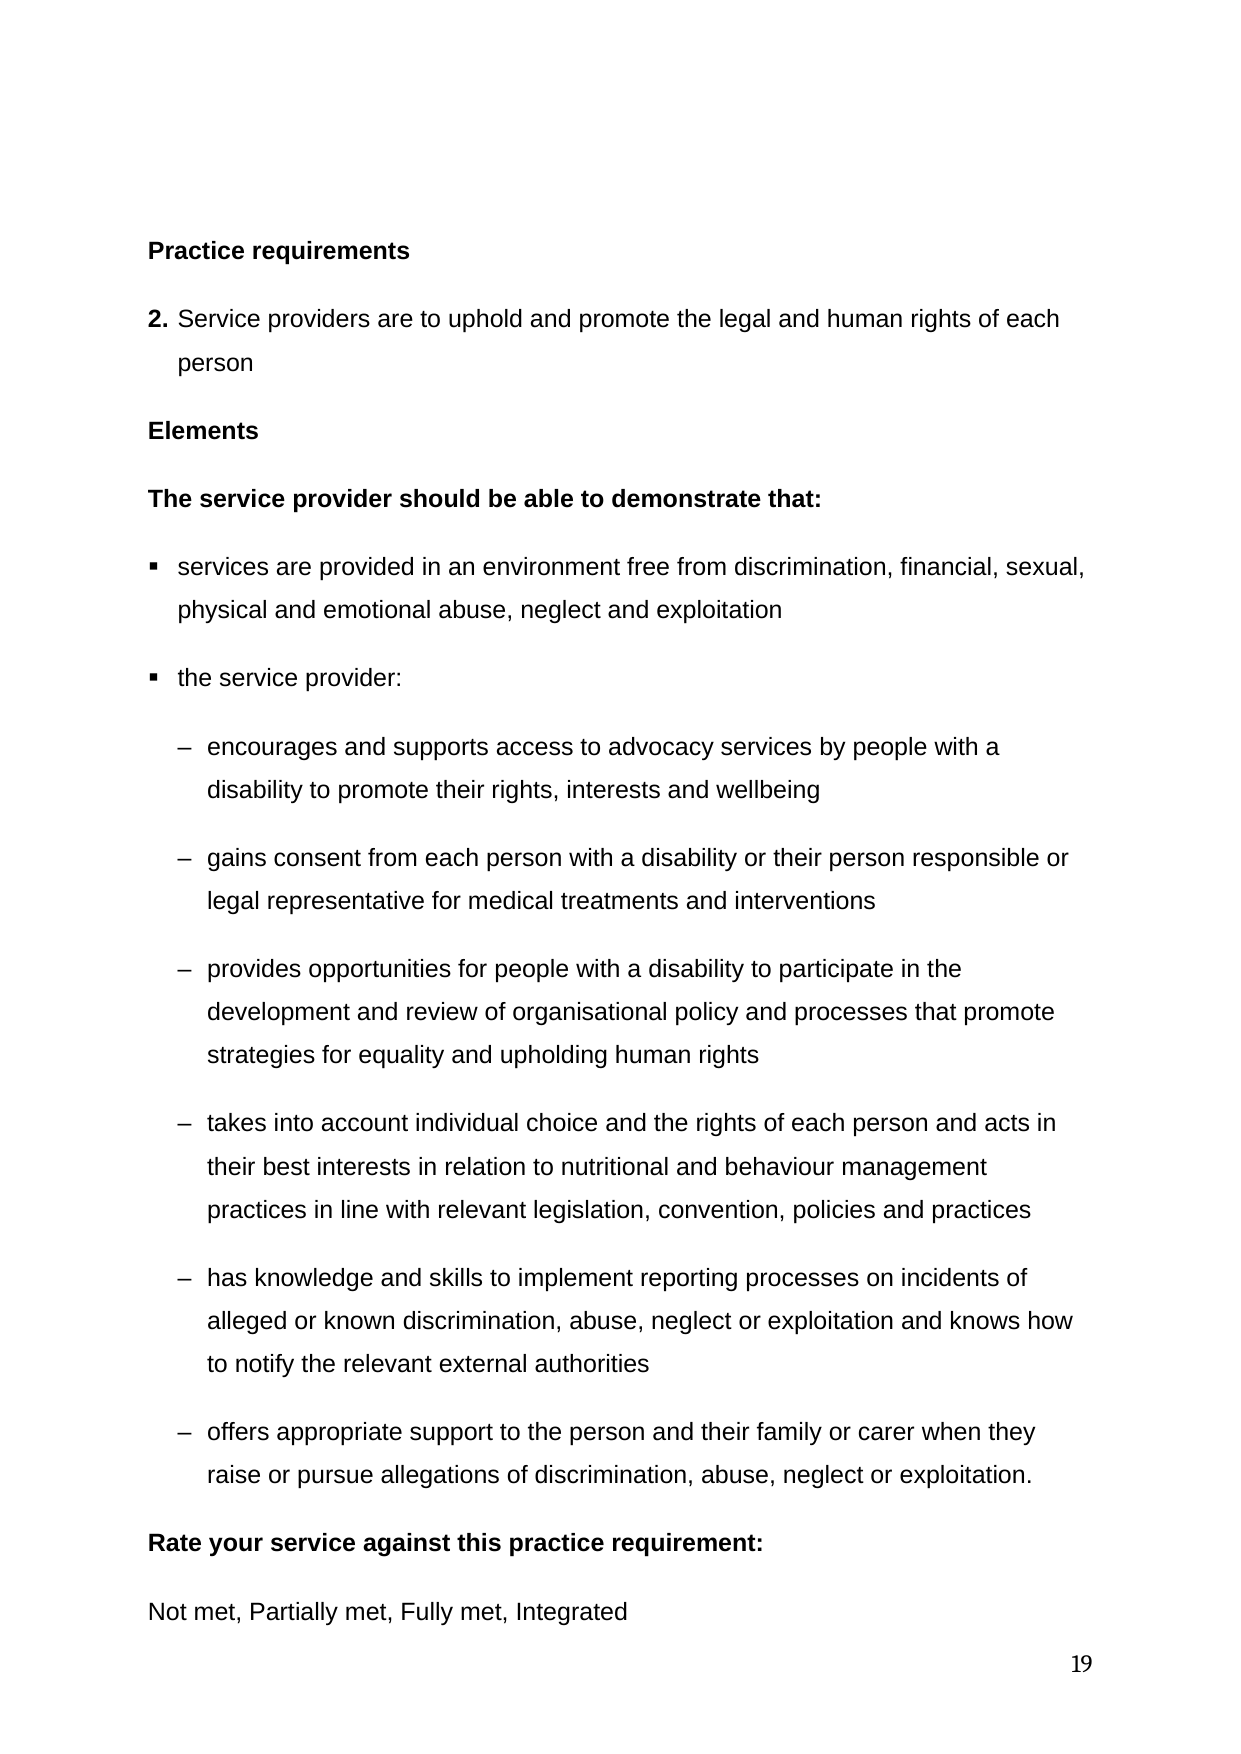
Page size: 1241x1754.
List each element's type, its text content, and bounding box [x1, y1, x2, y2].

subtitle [148, 1596, 1092, 1625]
subtitle – provides opportunities for people with a disability to participate in the development and review of organisational policy and processes that promote strategies for equality and upholding human rights [177, 954, 1092, 1069]
subtitle – gains consent from each person with a disability or their person responsible or legal representative for medical treatments and interventions [177, 843, 1092, 914]
subtitle Practice requirements [148, 236, 1092, 265]
subtitle Service providers are to uphold and promote the legal and human rights of each person [148, 304, 1092, 376]
subtitle the service provider: [148, 663, 1092, 692]
subtitle services are provided in an environment free from discrimination, financial, sexual, physical and emotional abuse, neglect and exploitation [148, 552, 1092, 624]
subtitle – encourages and supports access to advocacy services by people with a disability to promote their rights, interests and wellbeing [177, 731, 1092, 803]
subtitle – takes into account individual choice and the rights of each person and acts in their best interests in relation to nutritional and behaviour management practices in line with relevant legislation, convention, policies and practices [177, 1108, 1092, 1223]
subtitle – has knowledge and skills to implement reporting processes on incidents of alleged or known discrimination, abuse, neglect or exploitation and knows how to notify the relevant external authorities [177, 1263, 1092, 1378]
subtitle The service provider should be able to demonstrate that: [148, 484, 1092, 512]
subtitle Rate your service against this practice requirement: [148, 1528, 1092, 1557]
subtitle – offers appropriate support to the person and their family or carer when they raise or pursue allegations of discrimination, abuse, neglect or exploitation. [177, 1417, 1092, 1489]
subtitle Elements [148, 416, 1092, 444]
